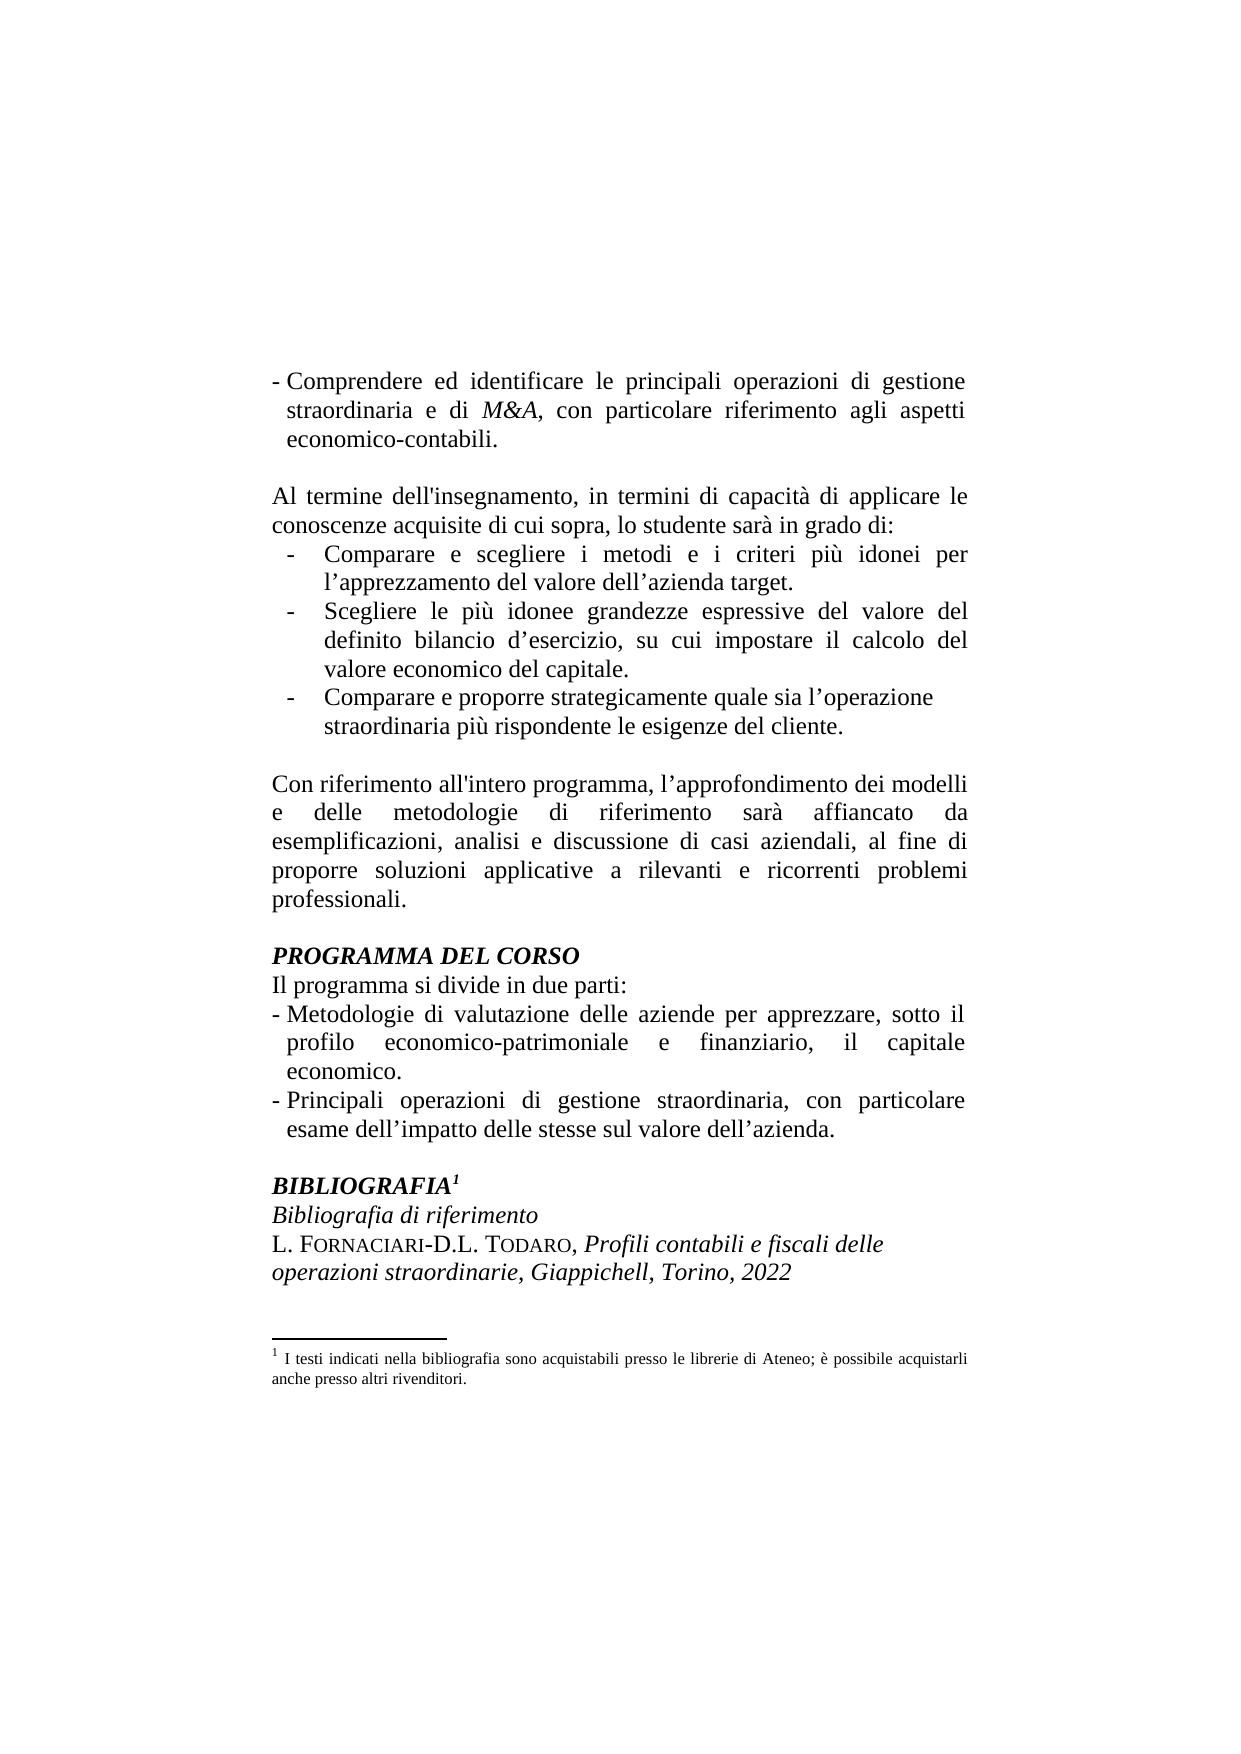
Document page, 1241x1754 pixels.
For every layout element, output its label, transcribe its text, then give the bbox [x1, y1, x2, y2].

list Comparare e proporre strategicamente quale sia l’operazione straordinaria più rispondente le esigenze del cliente. [286, 682, 968, 740]
list Comprendere ed identificare le principali operazioni di gestione straordinaria e di M&A, con particolare riferimento agli aspetti economico-contabili. [272, 366, 966, 452]
text PROGRAMMA DEL CORSO [272, 941, 865, 970]
text Bibliografia di riferimento L. Fornaciari-D.L. Todaro, Profili contabili e fiscali delle operazioni straordinarie, Giappichell, Torino, 2022 [272, 1200, 966, 1286]
text Con riferimento all'intero programma, l’approfondimento dei modelli e delle metodologie di riferimento sarà affiancato da esemplificazioni, analisi e discussione di casi aziendali, al fine di proporre soluzioni applicative a rilevanti e ricorrenti problemi professionali. [272, 769, 968, 912]
list Scegliere le più idonee grandezze espressive del valore del definito bilancio d’esercizio, su cui impostare il calcolo del valore economico del capitale. [286, 596, 968, 682]
text BIBLIOGRAFIA [272, 1171, 865, 1200]
list Metodologie di valutazione delle aziende per apprezzare, sotto il profilo economico-patrimoniale e finanziario, il capitale economico. [272, 999, 966, 1085]
list Comparare e scegliere i metodi e i criteri più idonei per l’apprezzamento del valore dell’azienda target. [286, 539, 968, 596]
text Il programma si divide in due parti: [272, 970, 966, 999]
text Al termine dell'insegnamento, in termini di capacità di applicare le conoscenze acquisite di cui sopra, lo studente sarà in grado di: [272, 481, 968, 539]
list Principali operazioni di gestione straordinaria, con particolare esame dell’impatto delle stesse sul valore dell’azienda. [272, 1085, 966, 1142]
